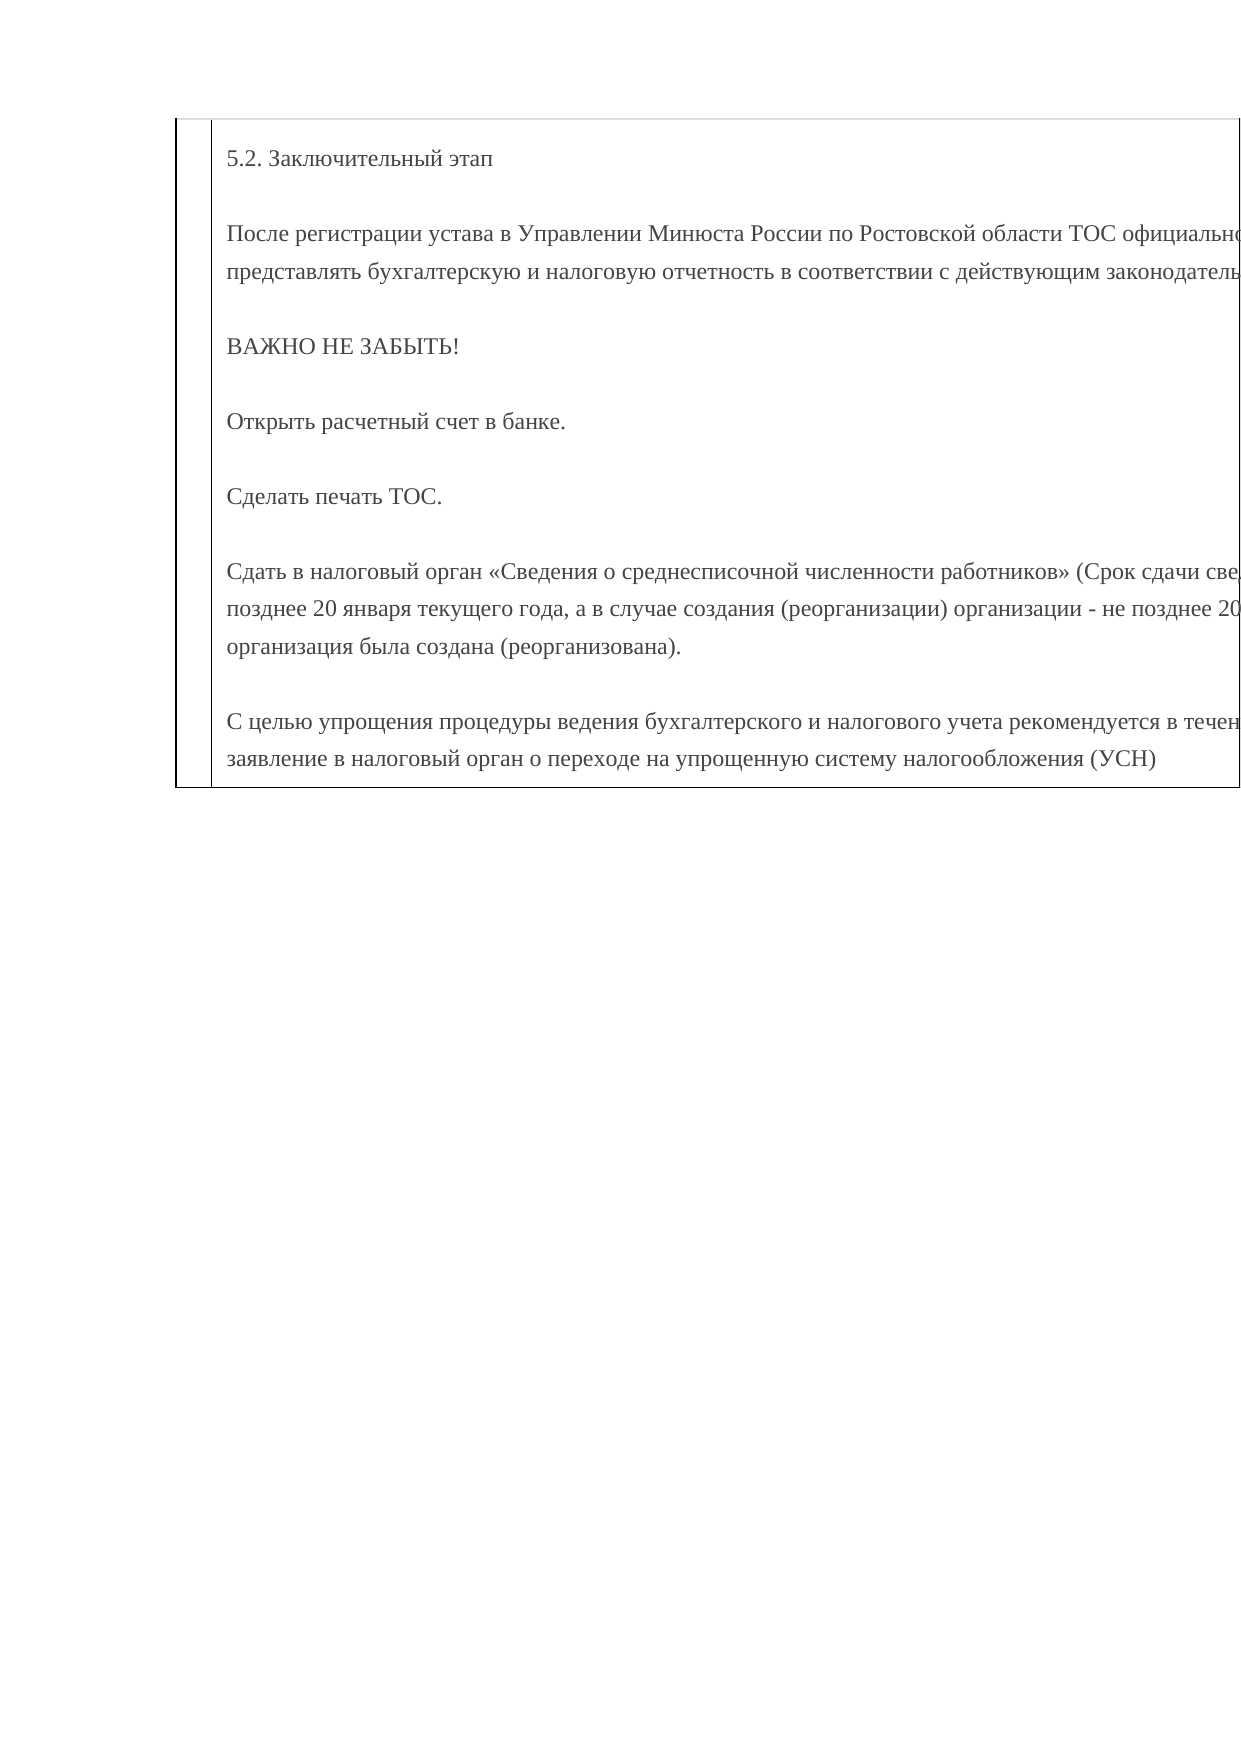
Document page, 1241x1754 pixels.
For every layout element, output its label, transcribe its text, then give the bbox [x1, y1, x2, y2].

table_header 5.2. Заключительный этап После регистрации устава в Управлении Минюста России по Ростовской области ТОС официально признается некоммерческой организаций и обязано представлять бухгалтерскую и налоговую отчетность в соответствии с действующим законодательством. ВАЖНО НЕ ЗАБЫТЬ! Открыть расчетный счет в банке. Сделать печать ТОС. Сдать в налоговый орган «Сведения о среднесписочной численности работников» (Срок сдачи сведений - за предшествующий календарный год не позднее 20 января текущего года, а в случае создания (реорганизации) организации - не позднее 20-го числа месяца, следующего за месяцем, в котором организация была создана (реорганизована). С целью упрощения процедуры ведения бухгалтерского и налогового учета рекомендуется в течение 30 календарных дней с момента регистрации подать заявление в налоговый орган о переходе на упрощенную систему налогообложения (УСН) [212, 120, 1239, 787]
table_header [177, 120, 211, 787]
